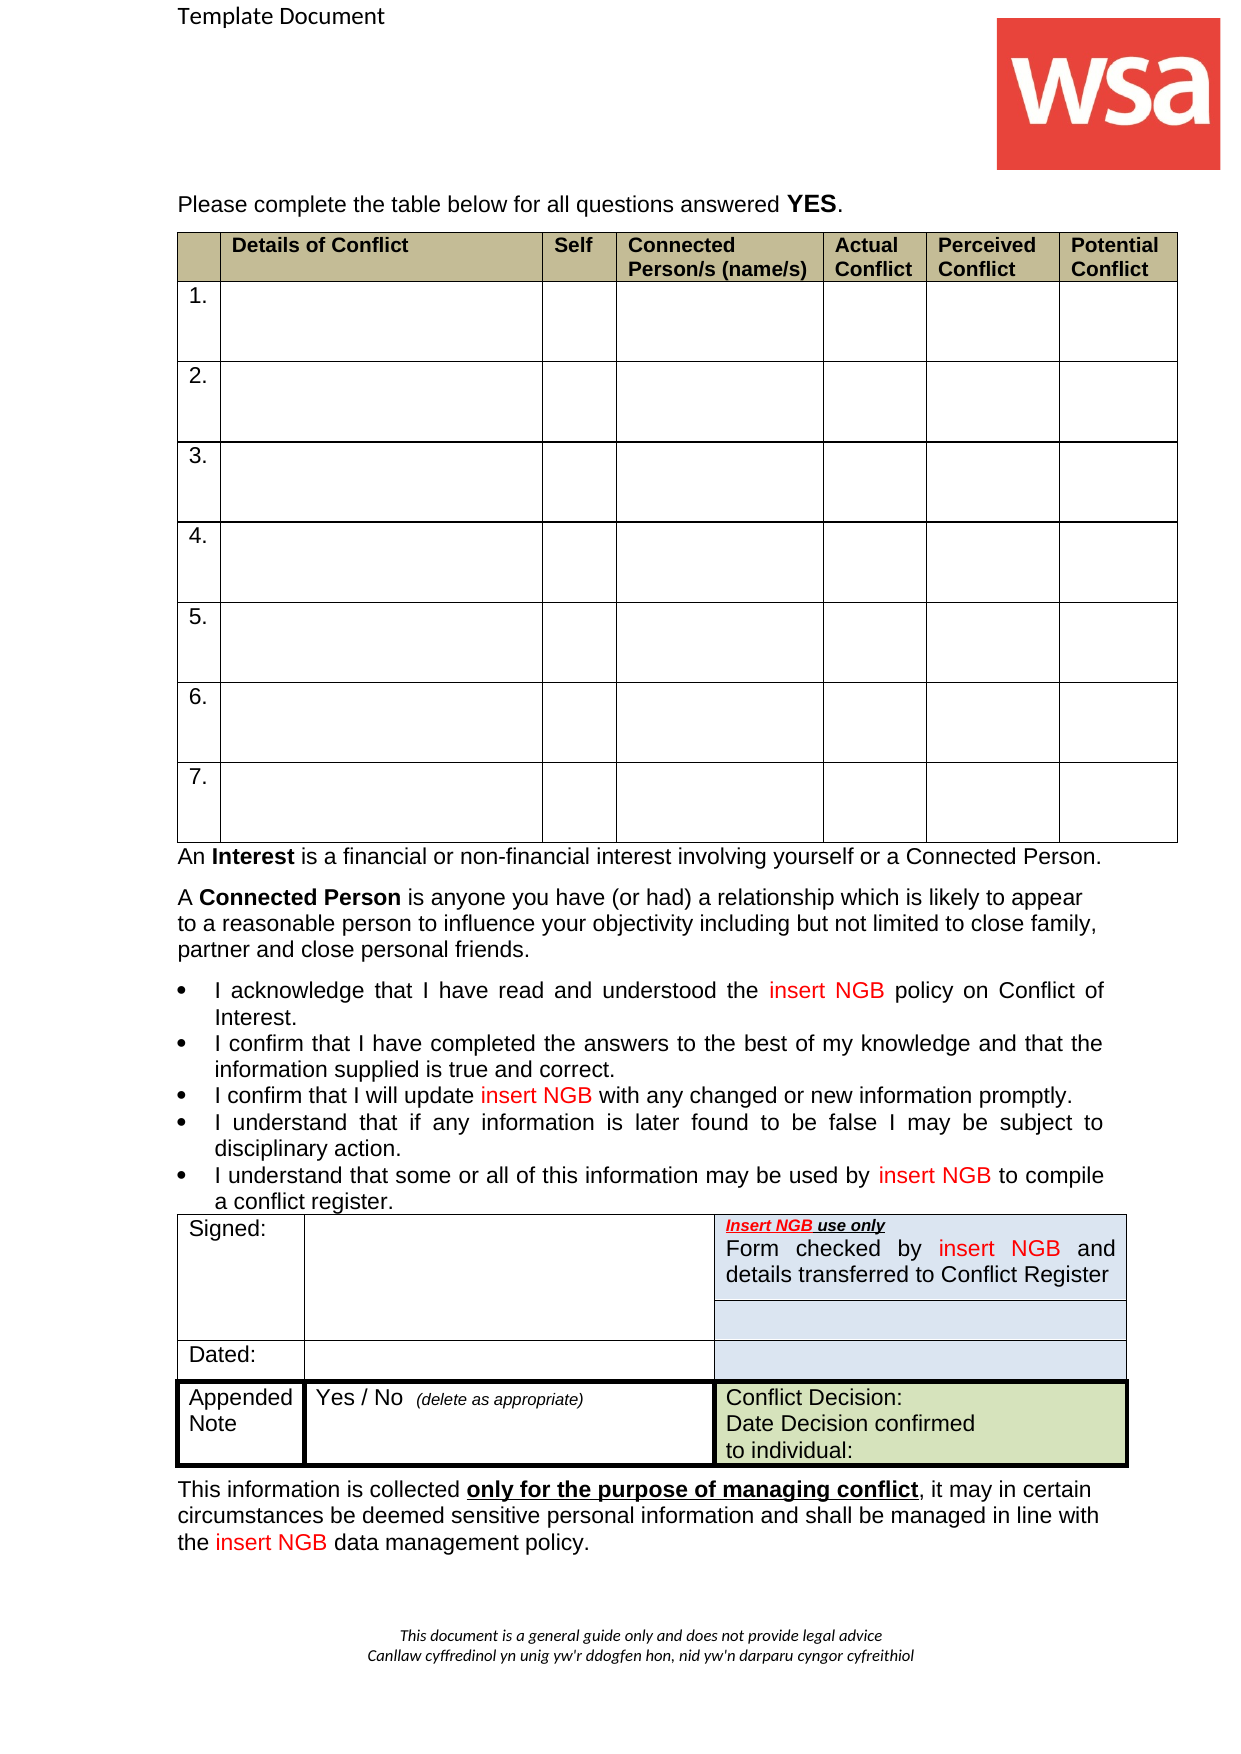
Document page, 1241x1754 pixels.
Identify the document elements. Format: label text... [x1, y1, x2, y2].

table_cell 1. [178, 282, 220, 361]
table_cell [715, 1301, 1126, 1339]
table_cell [1060, 282, 1177, 361]
table_cell [927, 763, 1059, 842]
table_header [178, 233, 220, 281]
table_cell [824, 523, 926, 602]
table_header Insert NGB use only Form checked by insert NGB and details transferred to Conflict Register [715, 1215, 1126, 1299]
text Please complete the table below for all questions answered YES. [177, 189, 1104, 218]
list I confirm that I have completed the answers to the best of my knowledge and that the information supplied is true and correct. [177, 1030, 1104, 1082]
list I understand that if any information is later found to be false I may be subject to disciplinary action. [177, 1109, 1104, 1162]
table_cell [617, 362, 823, 441]
table_cell [543, 362, 616, 441]
table_header Connected Person/s (name/s) [617, 233, 823, 281]
table_cell [543, 763, 616, 842]
text A Connected Person is anyone you have (or had) a relationship which is likely to appear to a reasonable person to influence your objectivity including but not limited to close family, partner and close personal friends. [177, 884, 1104, 963]
table_cell [543, 523, 616, 602]
table_cell [1060, 763, 1177, 842]
table_cell 2. [178, 362, 220, 441]
table_cell [221, 523, 542, 602]
table_cell Appended Note [180, 1384, 302, 1463]
table_cell [927, 523, 1059, 602]
table_cell [617, 443, 823, 521]
table_cell [221, 763, 542, 842]
table_cell Conflict Decision: Date Decision confirmed to individual: [717, 1384, 1125, 1463]
table_cell [1060, 523, 1177, 602]
table_cell 7. [178, 763, 220, 842]
text This information is collected only for the purpose of managing conflict, it may in certain circumstances be deemed sensitive personal information and shall be managed in line with the insert NGB data management policy. [177, 1476, 1104, 1555]
table_cell [824, 683, 926, 762]
table_cell [305, 1341, 714, 1379]
table_cell [543, 603, 616, 682]
table_cell Yes / No (delete as appropriate) [307, 1384, 712, 1463]
table_cell [927, 443, 1059, 521]
table_cell [617, 523, 823, 602]
table_cell [221, 603, 542, 682]
table_cell [617, 282, 823, 361]
table_cell [221, 683, 542, 762]
table_cell [1060, 683, 1177, 762]
table_cell [927, 683, 1059, 762]
table_cell [543, 282, 616, 361]
table_cell [221, 362, 542, 441]
table_cell [617, 683, 823, 762]
table_header [305, 1215, 714, 1339]
table_cell [927, 362, 1059, 441]
table_cell [824, 282, 926, 361]
table_header Self [543, 233, 616, 281]
table_cell [543, 683, 616, 762]
table_cell [824, 362, 926, 441]
table_cell 3. [178, 443, 220, 521]
table_cell [824, 603, 926, 682]
table_cell [221, 282, 542, 361]
table_cell [221, 443, 542, 521]
table_cell [927, 603, 1059, 682]
table_cell 5. [178, 603, 220, 682]
table_cell [824, 443, 926, 521]
list I confirm that I will update insert NGB with any changed or new information promptly. [177, 1082, 1104, 1109]
table_cell 6. [178, 683, 220, 762]
table_header Signed: [178, 1215, 304, 1339]
table_cell Dated: [178, 1341, 304, 1379]
table_cell [1060, 362, 1177, 441]
table_cell [1060, 443, 1177, 521]
table_header Actual Conflict [824, 233, 926, 281]
table_header Details of Conflict [221, 233, 542, 281]
table_cell [824, 763, 926, 842]
table_cell [543, 443, 616, 521]
table_cell [617, 603, 823, 682]
list I understand that some or all of this information may be used by insert NGB to compile a conflict register. [177, 1162, 1104, 1214]
text An Interest is a financial or non-financial interest involving yourself or a Connected Person. [177, 843, 1104, 869]
table_header Perceived Conflict [927, 233, 1059, 281]
table_cell [617, 763, 823, 842]
table_header Potential Conflict [1060, 233, 1177, 281]
list I acknowledge that I have read and understood the insert NGB policy on Conflict of Interest. [177, 977, 1104, 1030]
table_cell [715, 1341, 1126, 1379]
table_cell 4. [178, 523, 220, 602]
table_cell [927, 282, 1059, 361]
table_cell [1060, 603, 1177, 682]
picture [995, 18, 1221, 169]
